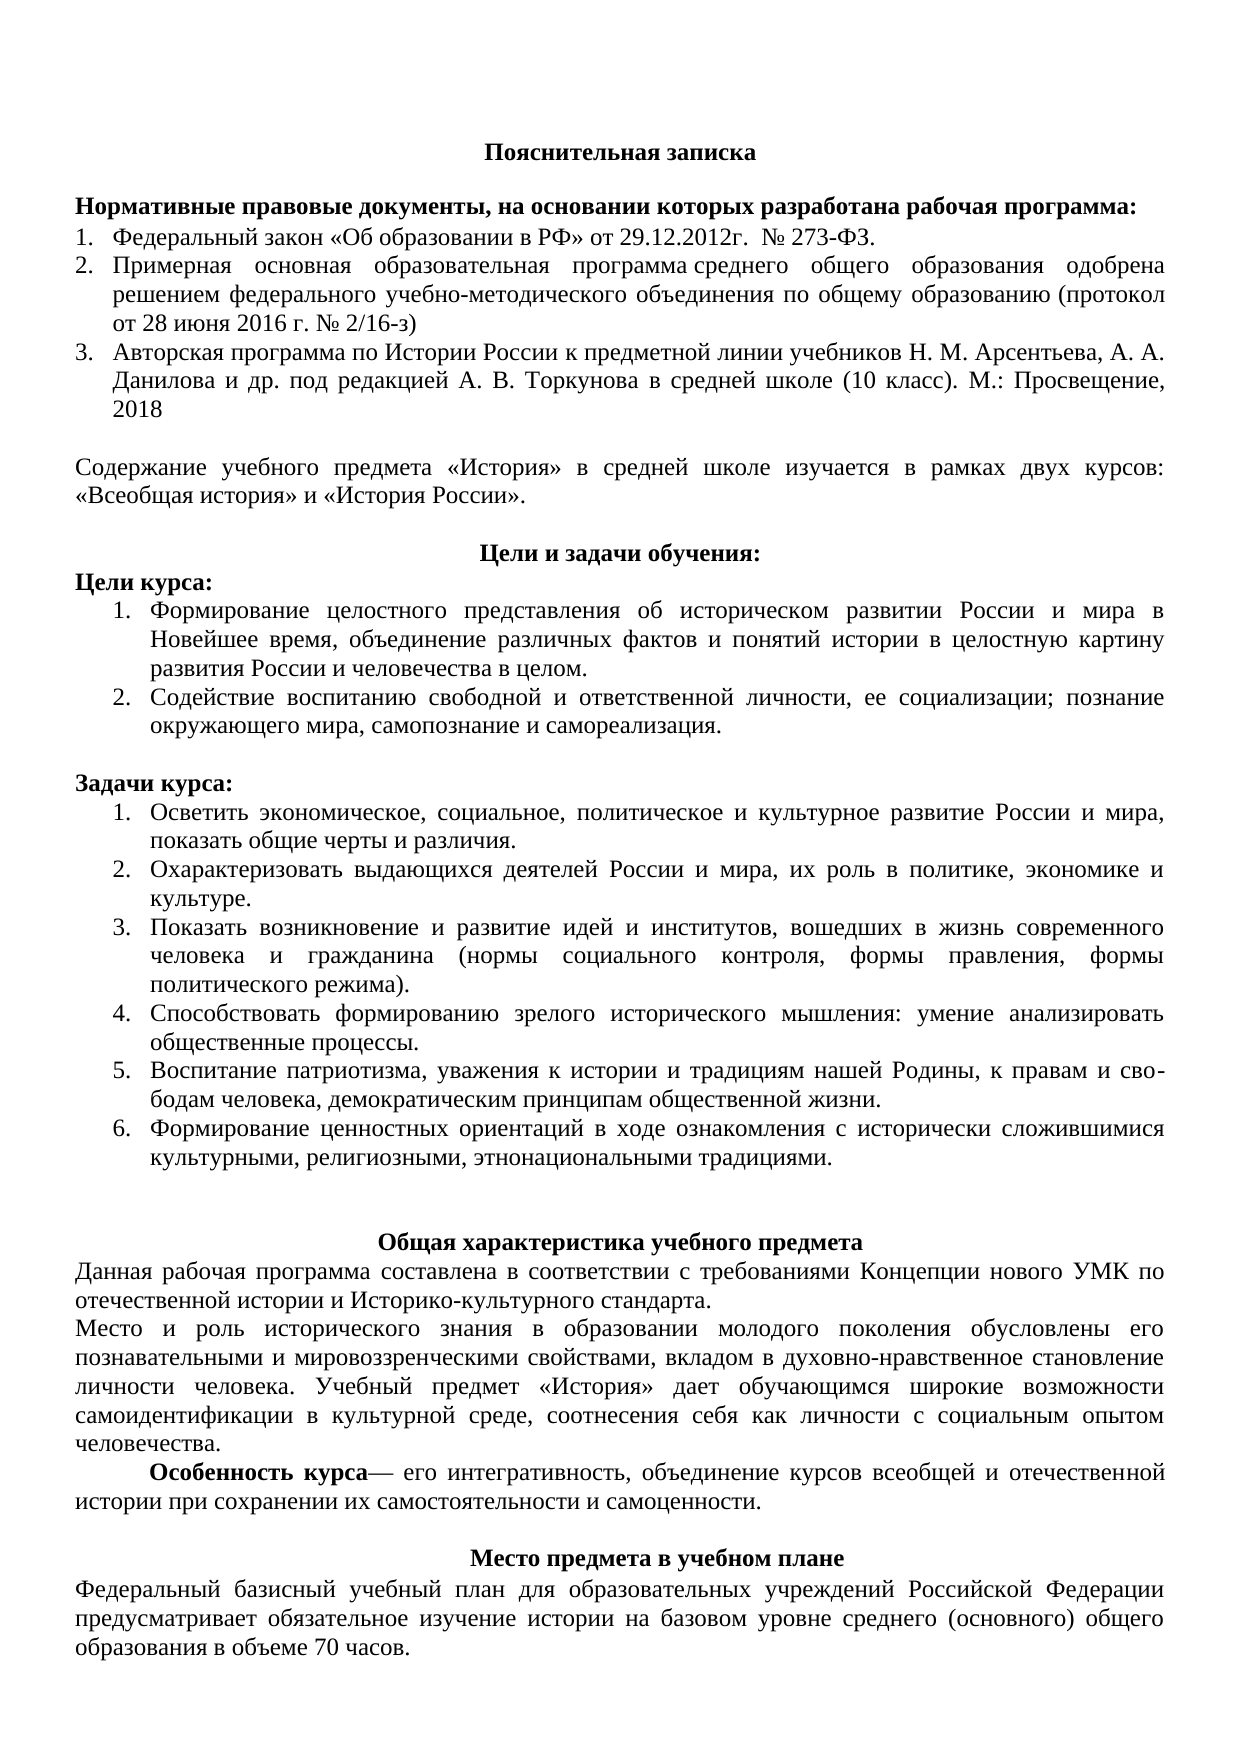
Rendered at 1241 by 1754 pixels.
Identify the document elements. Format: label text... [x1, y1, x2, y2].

text Федеральный базисный учебный план для образовательных учреждений Российской Федерации предусматривает обязательное изучение истории на базовом уровне среднего (основного) общего образования в объеме 70 часов. [75, 1574, 1165, 1661]
text Нормативные правовые документы, на основании которых разработана рабочая программа: [75, 191, 1165, 219]
text Пояснительная записка [75, 137, 1165, 166]
text Общая характеристика учебного предмета [75, 1222, 1165, 1256]
list Формирование ценностных ориентаций в ходе ознакомления с исторически сложившимися культурными, религиозными, этнонациональными традициями. [112, 1113, 1165, 1171]
list Воспитание патриотизма, уважения к истории и традициям нашей Родины, к правам и свободам человека, демократическим принципам общественной жизни. [112, 1056, 1165, 1113]
list Содействие воспитанию свободной и ответственной личности, ее социализации; познание окружающего мира, самопознание и самореализация. [112, 682, 1165, 739]
text Особенность курса— его интегративность, объединение курсов всеобщей и отечественной истории при сохранении их самостоятельности и самоценности. [75, 1457, 1165, 1515]
list Показать возникновение и развитие идей и институтов, вошедших в жизнь современного человека и гражданина (нормы социального контроля, формы правления, формы политического режима). [112, 912, 1165, 998]
text Цели курса: [75, 567, 1165, 596]
list Осветить экономическое, социальное, политическое и культурное развитие России и мира, показать общие черты и различия. [112, 797, 1165, 854]
text Содержание учебного предмета «История» в средней школе изучается в рамках двух курсов: «Всеобщая история» и «История России». [75, 452, 1165, 509]
text Место и роль исторического знания в образовании молодого поколения обусловлены его познавательными и мировоззренческими свойствами, вкладом в духовно-нравственное становление личности человека. Учебный предмет «История» дает обучающимся широкие возможности самоидентификации в культурной среде, соотнесения себя как личности с социальным опытом человечества. [75, 1313, 1165, 1457]
list Охарактеризовать выдающихся деятелей России и мира, их роль в политике, экономике и культуре. [112, 854, 1165, 912]
list Формирование целостного представления об историческом развитии России и мира в Новейшее время, объединение различных фактов и понятий истории в целостную картину развития России и человечества в целом. [112, 596, 1165, 682]
text Место предмета в учебном плане [75, 1543, 1165, 1572]
list Способствовать формированию зрелого исторического мышления: умение анализировать общественные процессы. [112, 998, 1165, 1056]
list Примерная основная образовательная программа среднего общего образования одобрена решением федерального учебно-методического объединения по общему образованию (протокол от 28 июня 2016 г. № 2/16-з) [75, 251, 1165, 337]
list Авторская программа по Истории России к предметной линии учебников Н. М. Арсентьева, А. А. Данилова и др. под редакцией А. В. Торкунова в средней школе (10 класс). М.: Просвещение, 2018 [75, 337, 1165, 423]
text Данная рабочая программа составлена в соответствии с требованиями Концепции нового УМК по отечественной истории и Историко-культурного стандарта. [75, 1256, 1165, 1313]
text Цели и задачи обучения: [75, 538, 1165, 567]
text Задачи курса: [75, 768, 1165, 797]
list Федеральный закон «Об образовании в РФ» от 29.12.2012г. № 273-ФЗ. [75, 222, 1165, 251]
